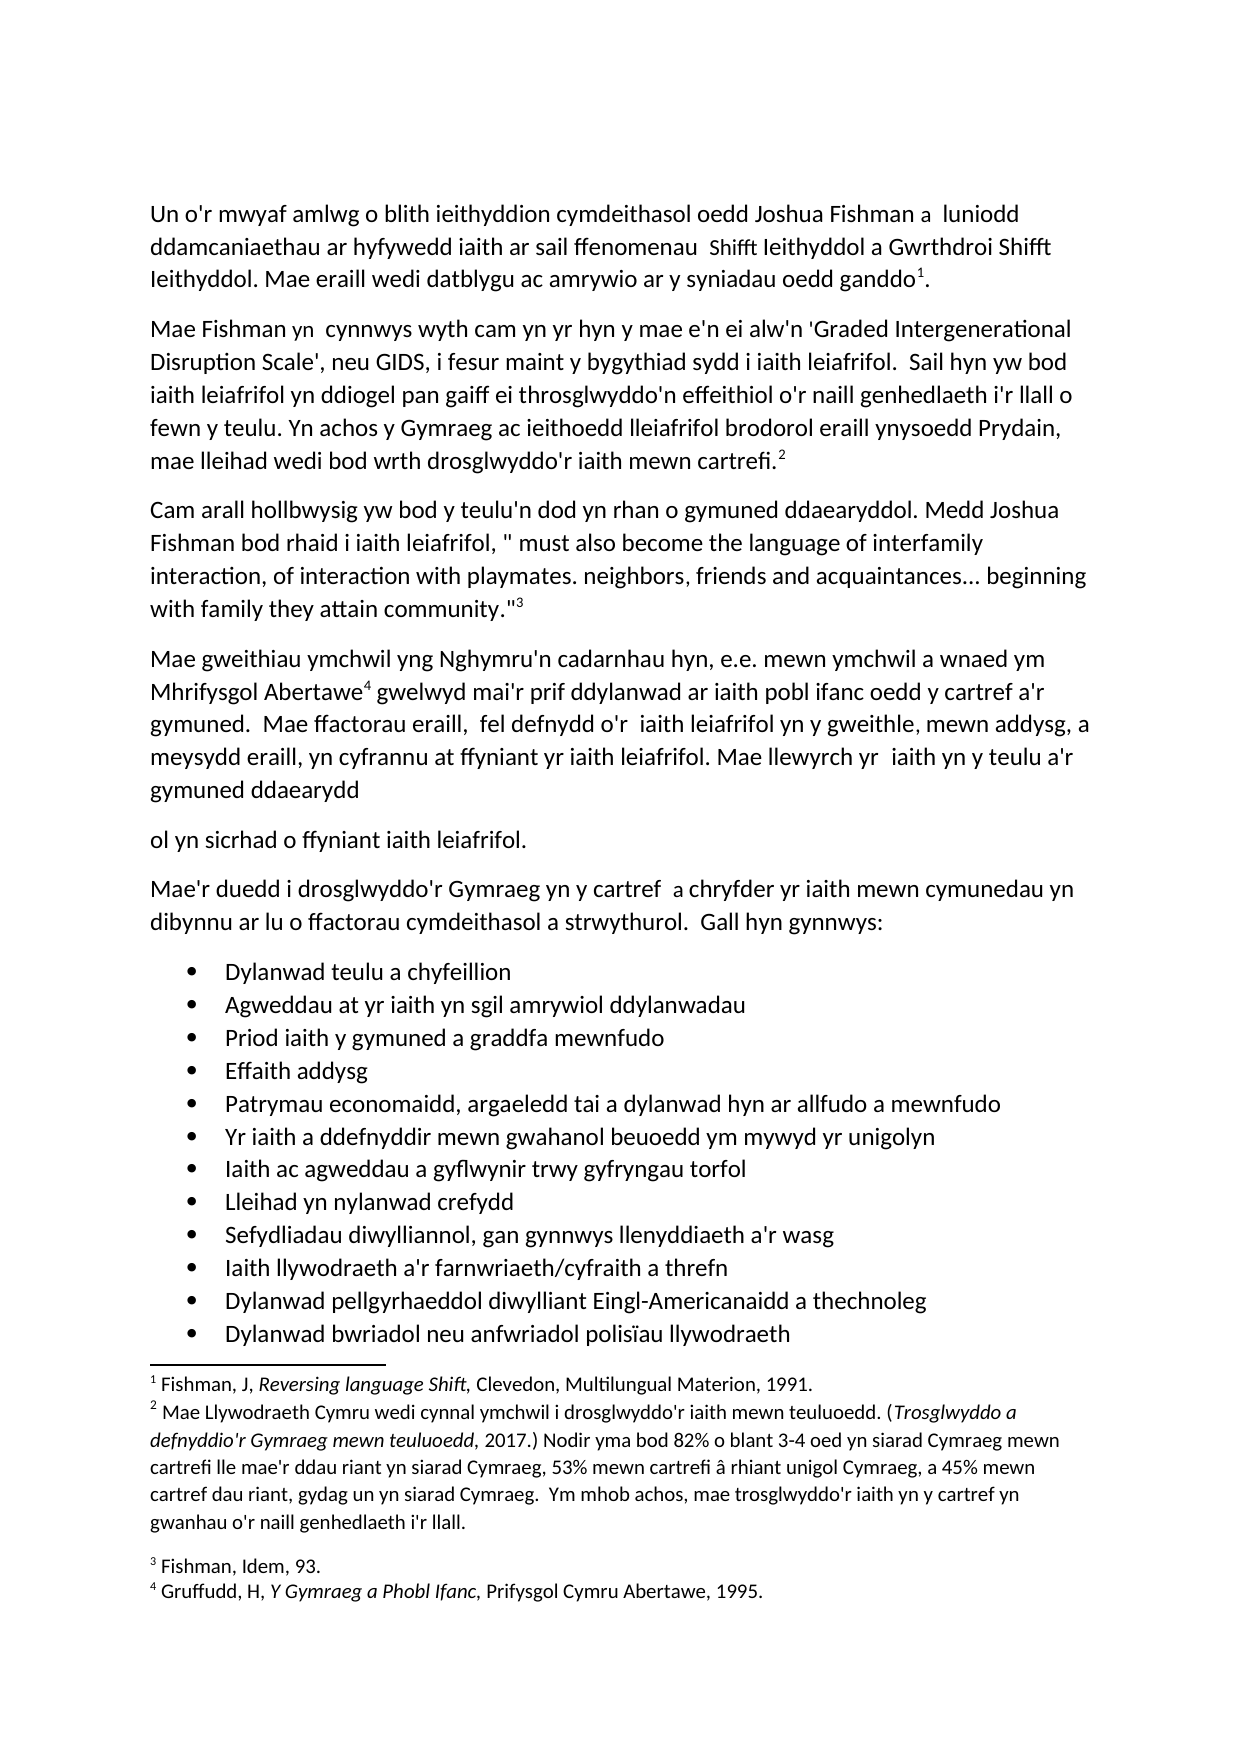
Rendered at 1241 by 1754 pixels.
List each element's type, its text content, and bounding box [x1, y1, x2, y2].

list Agweddau at yr iaith yn sgil amrywiol ddylanwadau [187, 989, 1090, 1019]
list Dylanwad teulu a chyfeillion [187, 956, 1090, 987]
text Mae gweithiau ymchwil yng Nghymru'n cadarnhau hyn, e.e. mewn ymchwil a wnaed ym Mhrifysgol Abertawe gwelwyd mai'r prif ddylanwad ar iaith pobl ifanc oedd y cartref a'r gymuned. Mae ffactorau eraill, fel defnydd o'r iaith leiafrifol yn y gweithle, mewn addysg, a meysydd eraill, yn cyfrannu at ffyniant yr iaith leiafrifol. Mae llewyrch yr iaith yn y teulu a'r gymuned ddaearydd [150, 643, 1090, 805]
text Un o'r mwyaf amlwg o blith ieithyddion cymdeithasol oedd Joshua Fishman a luniodd ddamcaniaethau ar hyfywedd iaith ar sail ffenomenau Shifft Ieithyddol a Gwrthdroi Shifft Ieithyddol. Mae eraill wedi datblygu ac amrywio ar y syniadau oedd ganddo. [150, 198, 1090, 294]
text Mae Fishman yn cynnwys wyth cam yn yr hyn y mae e'n ei alw'n 'Graded Intergenerational Disruption Scale', neu GIDS, i fesur maint y bygythiad sydd i iaith leiafrifol. Sail hyn yw bod iaith leiafrifol yn ddiogel pan gaiff ei throsglwyddo'n effeithiol o'r naill genhedlaeth i'r llall o fewn y teulu. Yn achos y Gymraeg ac ieithoedd lleiafrifol brodorol eraill ynysoedd Prydain, mae lleihad wedi bod wrth drosglwyddo'r iaith mewn cartrefi. [150, 313, 1090, 475]
list Iaith llywodraeth a'r farnwriaeth/cyfraith a threfn [187, 1252, 1090, 1283]
text ol yn sicrhad o ffyniant iaith leiafrifol. [150, 824, 1090, 854]
text Cam arall hollbwysig yw bod y teulu'n dod yn rhan o gymuned ddaearyddol. Medd Joshua Fishman bod rhaid i iaith leiafrifol, " must also become the language of interfamily interaction, of interaction with playmates. neighbors, friends and acquaintances... beginning with family they attain community." [150, 494, 1090, 624]
list Effaith addysg [187, 1055, 1090, 1085]
list Priod iaith y gymuned a graddfa mewnfudo [187, 1022, 1090, 1052]
list Lleihad yn nylanwad crefydd [187, 1186, 1090, 1217]
list Dylanwad bwriadol neu anfwriadol polisïau llywodraeth [187, 1318, 1090, 1349]
list Yr iaith a ddefnyddir mewn gwahanol beuoedd ym mywyd yr unigolyn [187, 1121, 1090, 1151]
list Sefydliadau diwylliannol, gan gynnwys llenyddiaeth a'r wasg [187, 1219, 1090, 1250]
list Patrymau economaidd, argaeledd tai a dylanwad hyn ar allfudo a mewnfudo [187, 1088, 1090, 1118]
list Dylanwad pellgyrhaeddol diwylliant Eingl-Americanaidd a thechnoleg [187, 1285, 1090, 1316]
text Mae'r duedd i drosglwyddo'r Gymraeg yn y cartref a chryfder yr iaith mewn cymunedau yn dibynnu ar lu o ffactorau cymdeithasol a strwythurol. Gall hyn gynnwys: [150, 873, 1090, 937]
list Iaith ac agweddau a gyflwynir trwy gyfryngau torfol [187, 1153, 1090, 1184]
